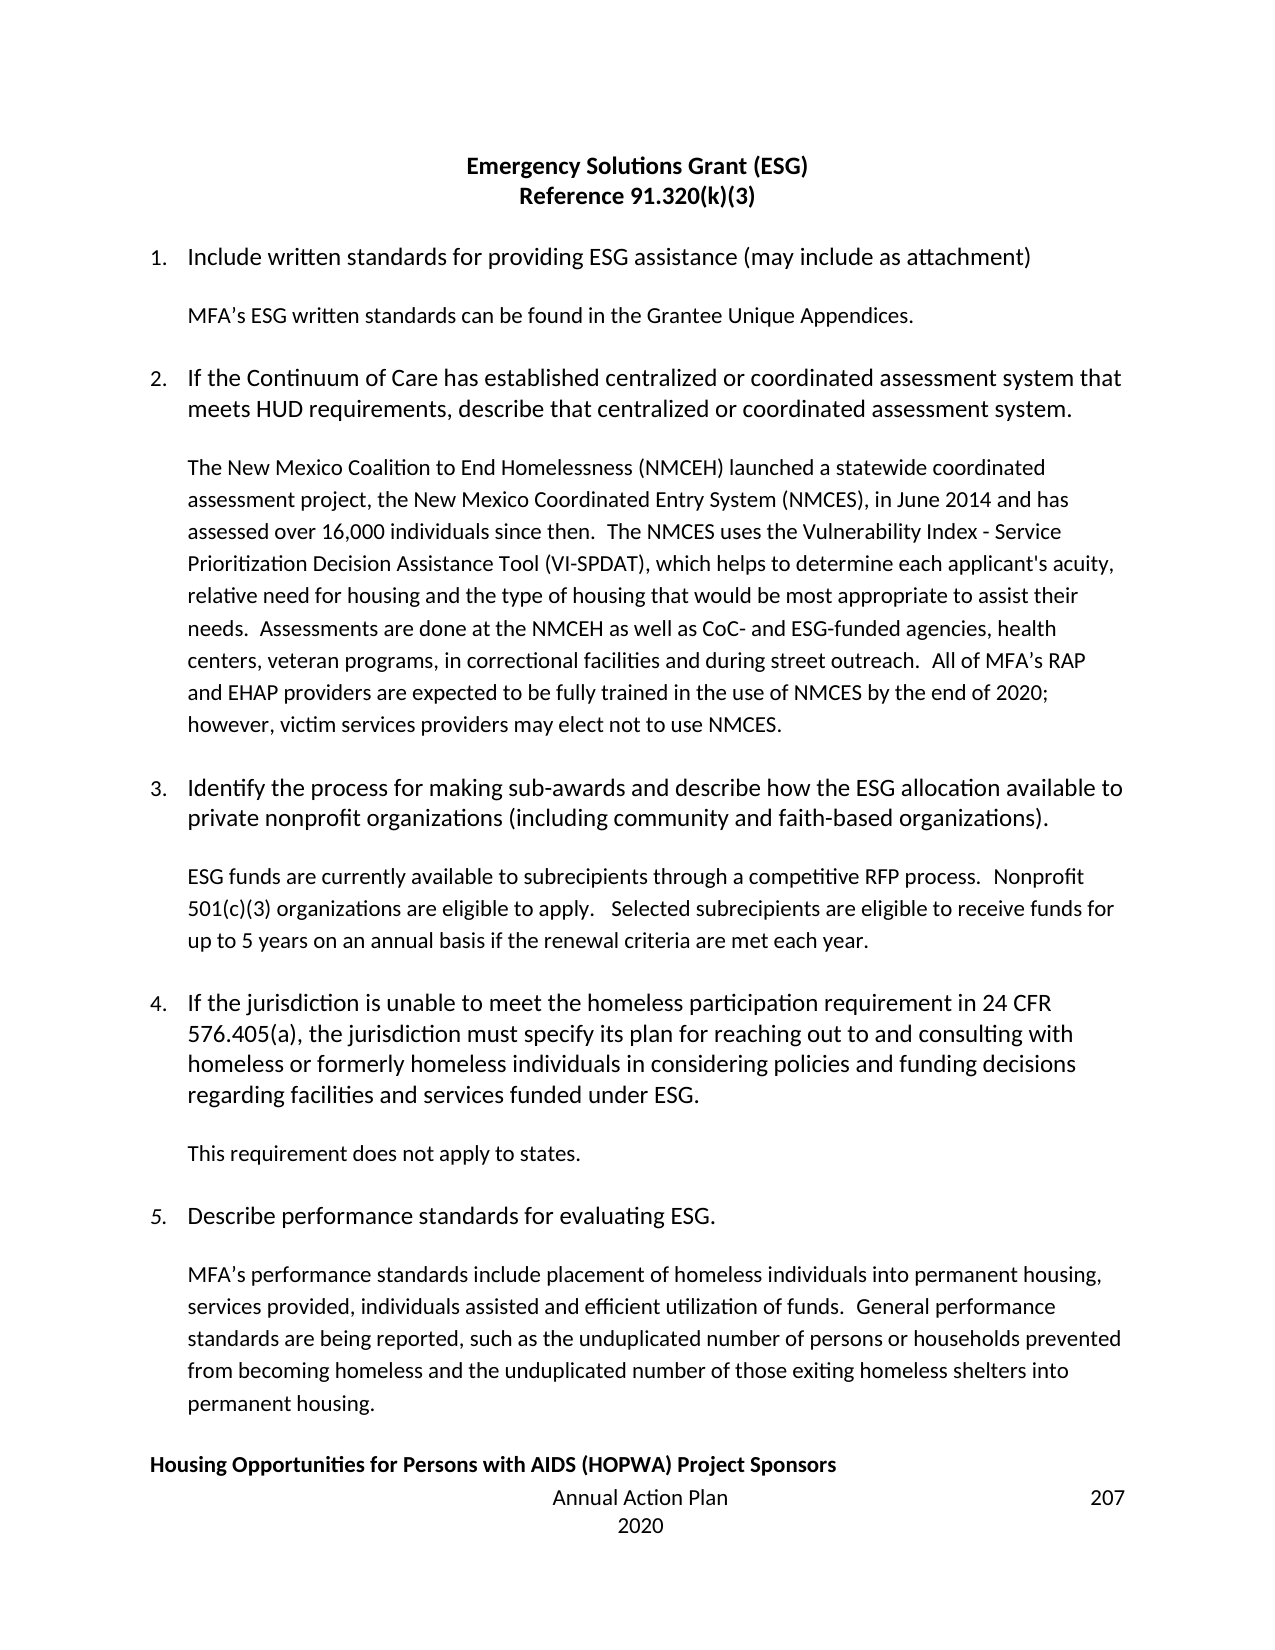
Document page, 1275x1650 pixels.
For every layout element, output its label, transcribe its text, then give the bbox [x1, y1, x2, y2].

list Describe performance standards for evaluating ESG. [150, 1200, 1125, 1231]
list Include written standards for providing ESG assistance (may include as attachment) [150, 242, 1125, 272]
text Housing Opportunities for Persons with AIDS (HOPWA) Project Sponsors [150, 1450, 1125, 1478]
text ESG funds are currently available to subrecipients through a competitive RFP process. Nonprofit 501(c)(3) organizations are eligible to apply. Selected subrecipients are eligible to receive funds for up to 5 years on an annual basis if the renewal criteria are met each year. [187, 862, 1125, 954]
text The New Mexico Coalition to End Homelessness (NMCEH) launched a statewide coordinated assessment project, the New Mexico Coordinated Entry System (NMCES), in June 2014 and has assessed over 16,000 individuals since then. The NMCES uses the Vulnerability Index - Service Prioritization Decision Assistance Tool (VI-SPDAT), which helps to determine each applicant's acuity, relative need for housing and the type of housing that would be most appropriate to assist their needs. Assessments are done at the NMCEH as well as CoC- and ESG-funded agencies, health centers, veteran programs, in correctional facilities and during street outreach. All of MFA’s RAP and EHAP providers are expected to be fully trained in the use of NMCES by the end of 2020; however, victim services providers may elect not to use NMCES. [187, 453, 1125, 738]
text This requirement does not apply to states. [187, 1139, 1125, 1167]
text MFA’s ESG written standards can be found in the Grantee Unique Appendices. [187, 301, 1125, 329]
list If the jurisdiction is unable to meet the homeless participation requirement in 24 CFR 576.405(a), the jurisdiction must specify its plan for reaching out to and consulting with homeless or formerly homeless individuals in considering policies and funding decisions regarding facilities and services funded under ESG. [150, 988, 1125, 1110]
text MFA’s performance standards include placement of homeless individuals into permanent housing, services provided, individuals assisted and efficient utilization of funds. General performance standards are being reported, such as the unduplicated number of persons or households prevented from becoming homeless and the unduplicated number of those exiting homeless shelters into permanent housing. [187, 1260, 1125, 1417]
text Emergency Solutions Grant (ESG) [150, 150, 1125, 181]
text Reference 91.320(k)(3) [150, 181, 1125, 211]
list If the Continuum of Care has established centralized or coordinated assessment system that meets HUD requirements, describe that centralized or coordinated assessment system. [150, 363, 1125, 424]
list Identify the process for making sub-awards and describe how the ESG allocation available to private nonprofit organizations (including community and faith-based organizations). [150, 772, 1125, 833]
